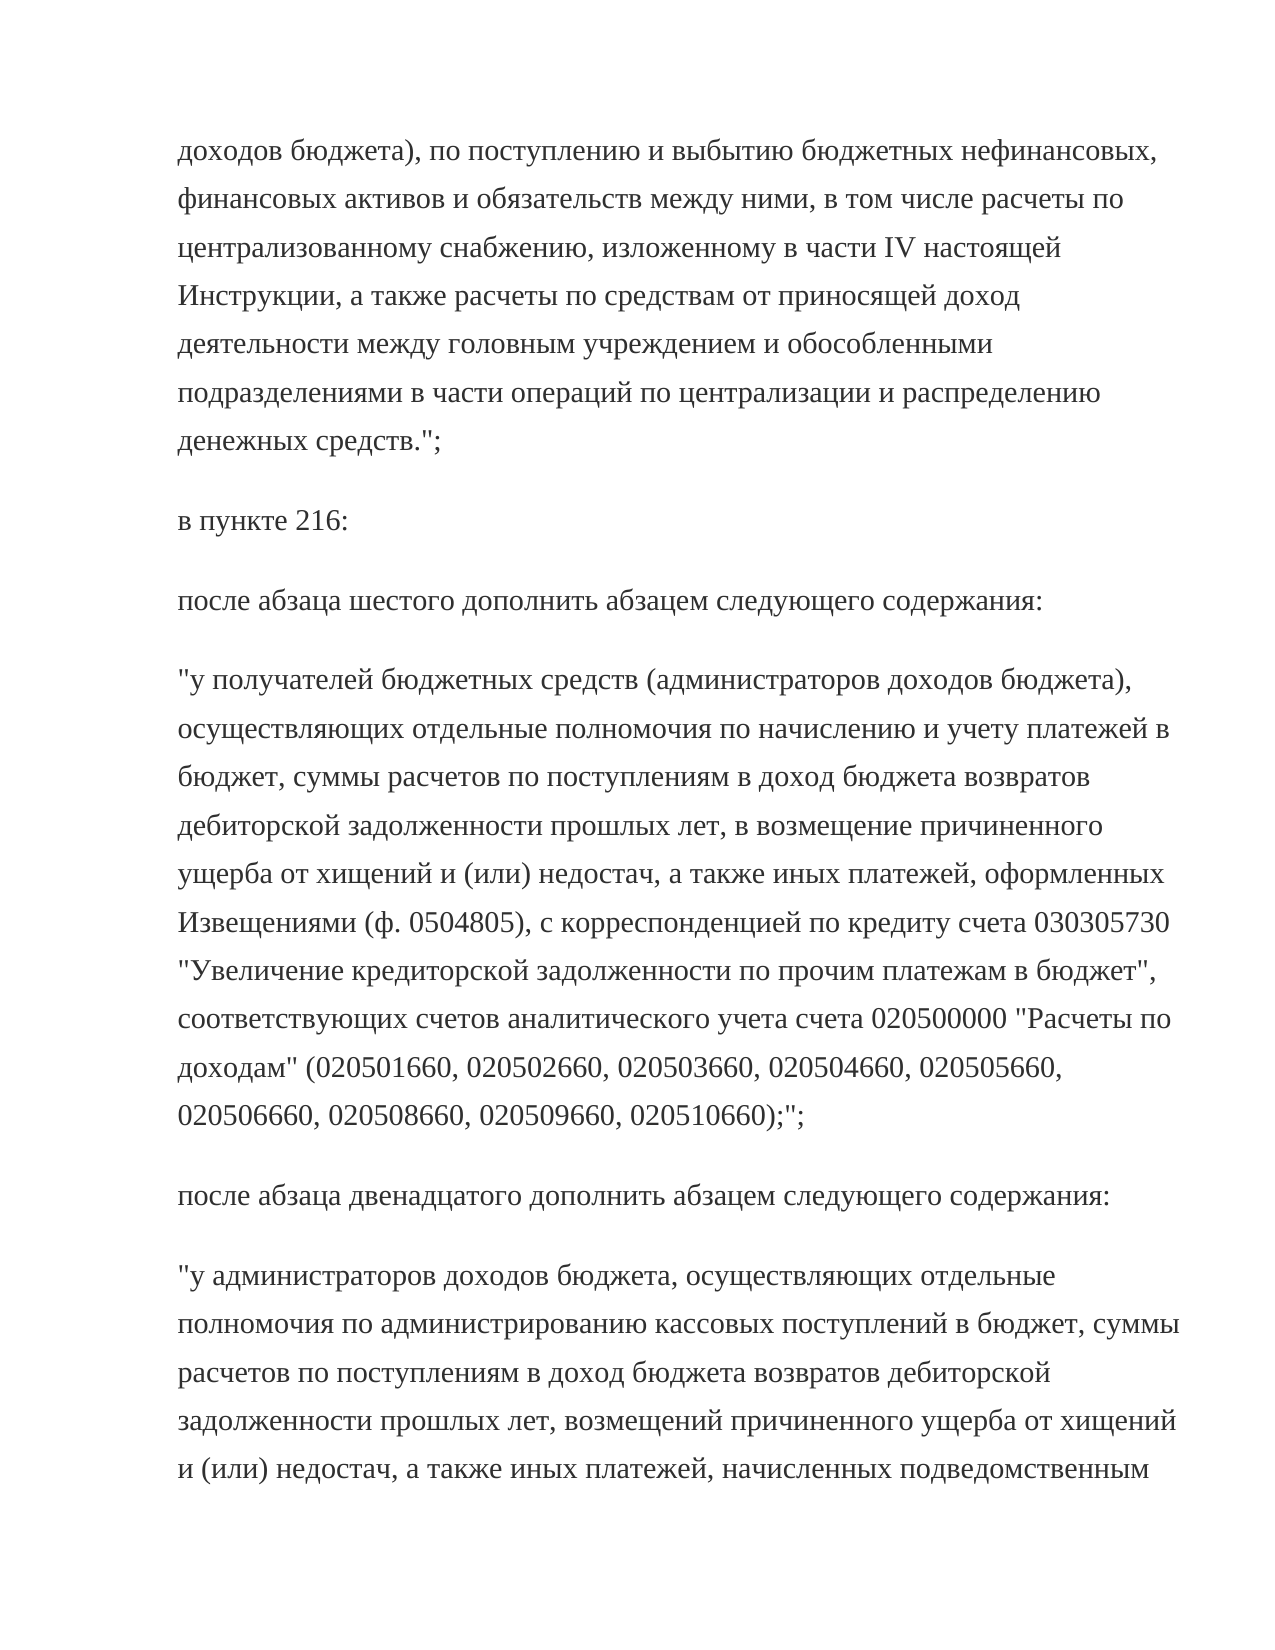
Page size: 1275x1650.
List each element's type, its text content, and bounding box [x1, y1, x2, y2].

text после абзаца двенадцатого дополнить абзацем следующего содержания: [177, 1163, 1186, 1212]
text в пункте 216: [177, 488, 1186, 537]
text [177, 1243, 1186, 1485]
text после абзаца шестого дополнить абзацем следующего содержания: [177, 568, 1186, 617]
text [177, 118, 1186, 457]
text "у получателей бюджетных средств (администраторов доходов бюджета), осуществляющих отдельные полномочия по начислению и учету платежей в бюджет, суммы расчетов по поступлениям в доход бюджета возвратов дебиторской задолженности прошлых лет, в возмещение причиненного ущерба от хищений и (или) недостач, а также иных платежей, оформленных Извещениями (ф. 0504805), с корреспонденцией по кредиту счета 030305730 "Увеличение кредиторской задолженности по прочим платежам в бюджет", соответствующих счетов аналитического учета счета 020500000 "Расчеты по доходам" (020501660, 020502660, 020503660, 020504660, 020505660, 020506660, 020508660, 020509660, 020510660);"; [177, 648, 1186, 1132]
